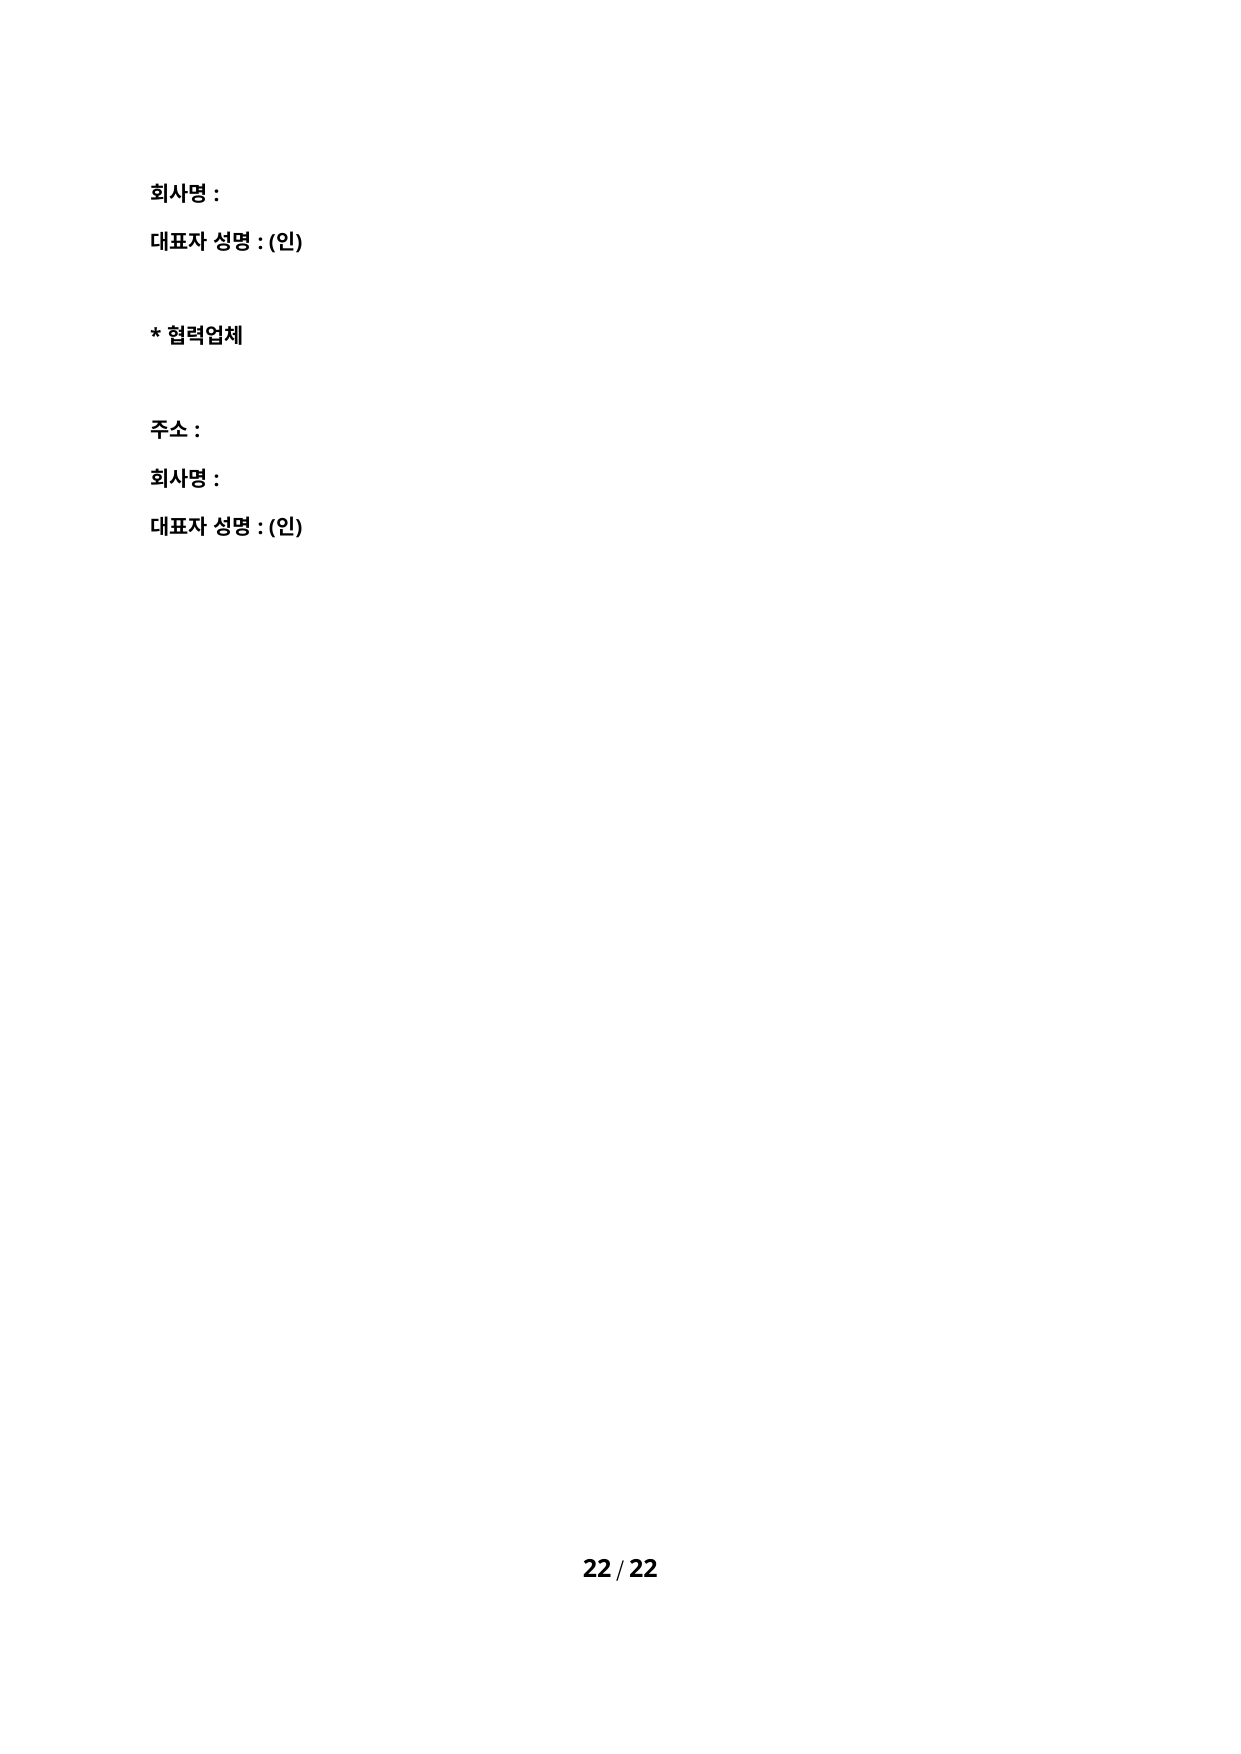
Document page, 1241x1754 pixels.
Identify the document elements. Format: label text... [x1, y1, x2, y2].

text 대표자 성명 : (인) [150, 510, 1090, 541]
text 대표자 성명 : (인) [150, 226, 1090, 256]
text 회사명 : [150, 177, 1090, 207]
text * 협력업체 [150, 319, 1090, 350]
text 회사명 : [150, 462, 1090, 492]
text 주소 : [150, 413, 1090, 444]
